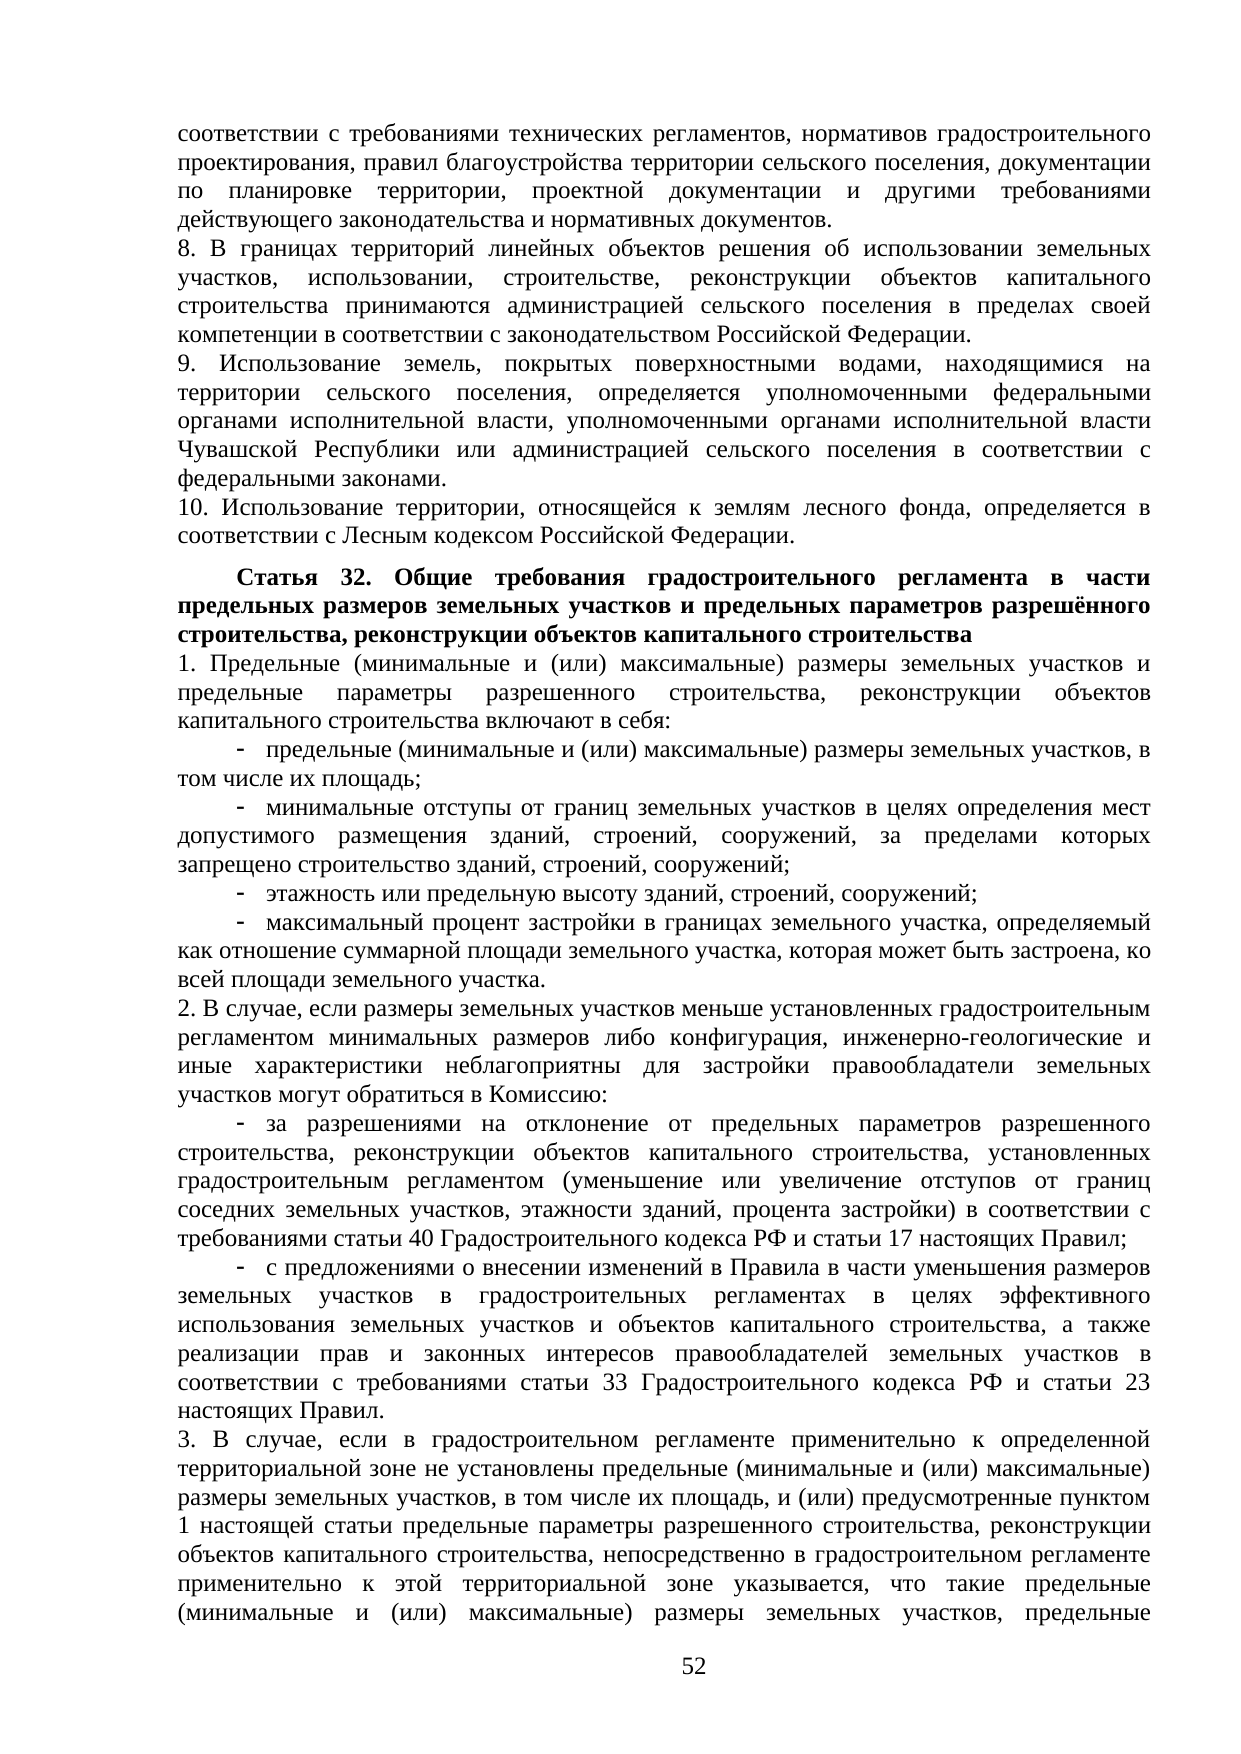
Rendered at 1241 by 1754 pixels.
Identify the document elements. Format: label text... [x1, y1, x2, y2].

list за разрешениями на отклонение от предельных параметров разрешенного строительства, реконструкции объектов капитального строительства, установленных градостроительным регламентом (уменьшение или увеличение отступов от границ соседних земельных участков, этажности зданий, процента застройки) в соответствии с требованиями статьи 40 Градостроительного кодекса РФ и статьи 17 настоящих Правил; [177, 1108, 1152, 1252]
list этажность или предельную высоту зданий, строений, сооружений; [177, 878, 1152, 907]
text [177, 1424, 1152, 1626]
text 9. Использование земель, покрытых поверхностными водами, находящимися на территории сельского поселения, определяется уполномоченными федеральными органами исполнительной власти, уполномоченными органами исполнительной власти Чувашской Республики или администрацией сельского поселения в соответствии с федеральными законами. [177, 348, 1152, 492]
list предельные (минимальные и (или) максимальные) размеры земельных участков, в том числе их площадь; [177, 734, 1152, 792]
list с предложениями о внесении изменений в Правила в части уменьшения размеров земельных участков в градостроительных регламентах в целях эффективного использования земельных участков и объектов капитального строительства, а также реализации прав и законных интересов правообладателей земельных участков в соответствии с требованиями статьи 33 Градостроительного кодекса РФ и статьи 23 настоящих Правил. [177, 1252, 1152, 1424]
text 2. В случае, если размеры земельных участков меньше установленных градостроительным регламентом минимальных размеров либо конфигурация, инженерно-геологические и иные характеристики неблагоприятны для застройки правообладатели земельных участков могут обратиться в Комиссию: [177, 993, 1152, 1108]
text 10. Использование территории, относящейся к землям лесного фонда, определяется в соответствии с Лесным кодексом Российской Федерации. [177, 492, 1152, 549]
text 1. Предельные (минимальные и (или) максимальные) размеры земельных участков и предельные параметры разрешенного строительства, реконструкции объектов капитального строительства включают в себя: [177, 648, 1152, 734]
subtitle Статья 32. Общие требования градостроительного регламента в части предельных размеров земельных участков и предельных параметров разрешённого строительства, реконструкции объектов капитального строительства [177, 562, 1152, 648]
text 8. В границах территорий линейных объектов решения об использовании земельных участков, использовании, строительстве, реконструкции объектов капитального строительства принимаются администрацией сельского поселения в пределах своей компетенции в соответствии с законодательством Российской Федерации. [177, 233, 1152, 348]
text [177, 118, 1152, 233]
list минимальные отступы от границ земельных участков в целях определения мест допустимого размещения зданий, строений, сооружений, за пределами которых запрещено строительство зданий, строений, сооружений; [177, 792, 1152, 878]
list максимальный процент застройки в границах земельного участка, определяемый как отношение суммарной площади земельного участка, которая может быть застроена, ко всей площади земельного участка. [177, 907, 1152, 993]
